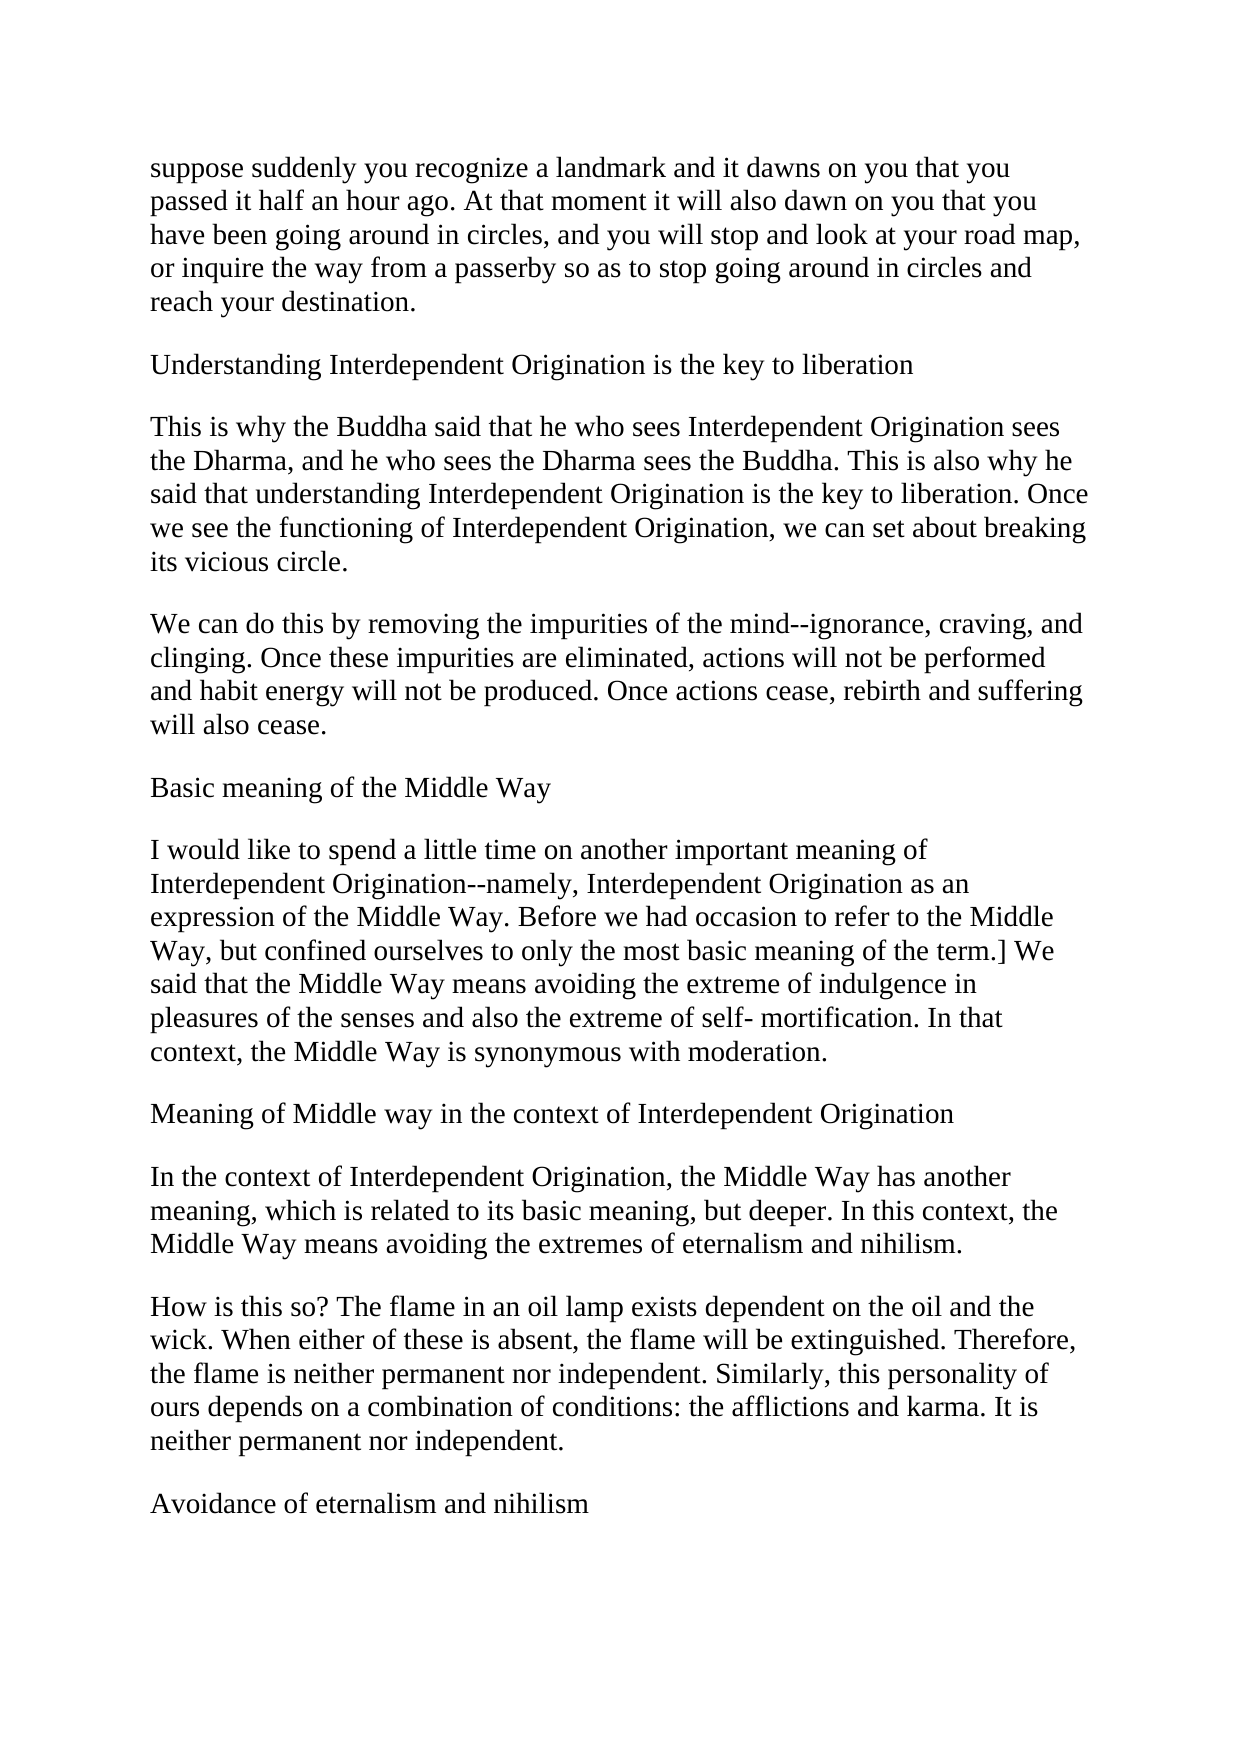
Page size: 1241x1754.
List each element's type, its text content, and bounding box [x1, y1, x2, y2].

text Understanding Interdependent Origination is the key to liberation [150, 347, 1090, 380]
text We can do this by removing the impurities of the mind--ignorance, craving, and clinging. Once these impurities are eliminated, actions will not be performed and habit energy will not be produced. Once actions cease, rebirth and suffering will also cease. [150, 606, 1090, 741]
text I would like to spend a little time on another important meaning of Interdependent Origination--namely, Interdependent Origination as an expression of the Middle Way. Before we had occasion to refer to the Middle Way, but confined ourselves to only the most basic meaning of the term.] We said that the Middle Way means avoiding the extreme of indulgence in pleasures of the senses and also the extreme of self- mortification. In that context, the Middle Way is synonymous with moderation. [150, 832, 1090, 1067]
text This is why the Buddha said that he who sees Interdependent Origination sees the Dharma, and he who sees the Dharma sees the Buddha. This is also why he said that understanding Interdependent Origination is the key to liberation. Once we see the functioning of Interdependent Origination, we can set about breaking its vicious circle. [150, 409, 1090, 577]
text Avoidance of eternalism and nihilism [150, 1486, 1090, 1519]
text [150, 150, 1090, 318]
text How is this so? The flame in an oil lamp exists dependent on the oil and the wick. When either of these is absent, the flame will be extinguished. Therefore, the flame is neither permanent nor independent. Similarly, this personality of ours depends on a combination of conditions: the afflictions and karma. It is neither permanent nor independent. [150, 1289, 1090, 1457]
text Meaning of Middle way in the context of Interdependent Origination [150, 1096, 1090, 1130]
text Basic meaning of the Middle Way [150, 770, 1090, 803]
text In the context of Interdependent Origination, the Middle Way has another meaning, which is related to its basic meaning, but deeper. In this context, the Middle Way means avoiding the extremes of eternalism and nihilism. [150, 1159, 1090, 1260]
